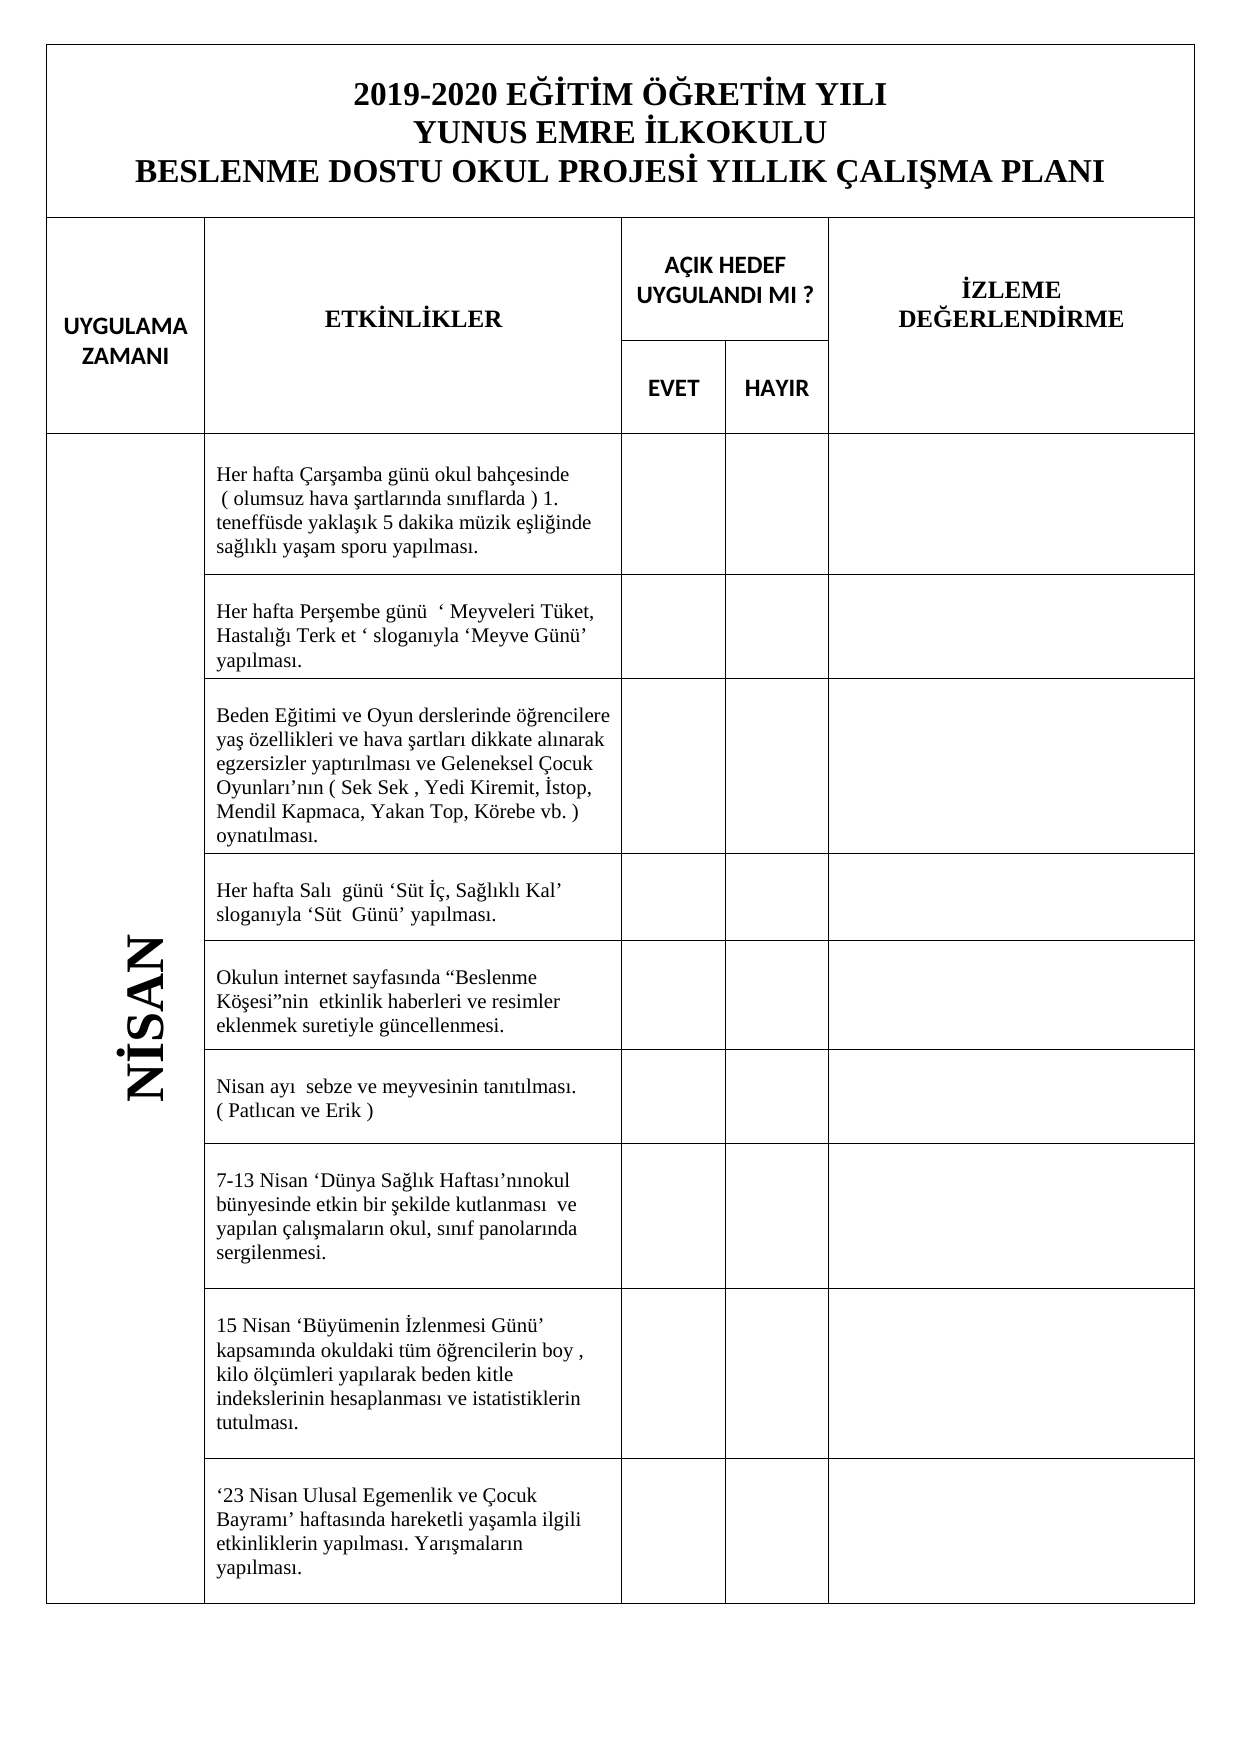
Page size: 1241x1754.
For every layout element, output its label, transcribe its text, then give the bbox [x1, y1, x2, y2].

table_cell Her hafta Perşembe günü ‘ Meyveleri Tüket, Hastalığı Terk et ‘ sloganıyla ‘Meyve Günü’ yapılması. [205, 575, 621, 678]
table_cell [829, 679, 1194, 852]
table_cell [829, 1459, 1194, 1603]
table_cell [726, 941, 828, 1048]
table_cell Her hafta Çarşamba günü okul bahçesinde ( olumsuz hava şartlarında sınıflarda ) 1. teneffüsde yaklaşık 5 dakika müzik eşliğinde sağlıklı yaşam sporu yapılması. [205, 434, 621, 574]
table_cell Beden Eğitimi ve Oyun derslerinde öğrencilere yaş özellikleri ve hava şartları dikkate alınarak egzersizler yaptırılması ve Geleneksel Çocuk Oyunları’nın ( Sek Sek , Yedi Kiremit, İstop, Mendil Kapmaca, Yakan Top, Körebe vb. ) oynatılması. [205, 679, 621, 852]
table_cell [726, 679, 828, 852]
table_cell [726, 1289, 828, 1458]
table_cell [622, 1289, 725, 1458]
table_cell HAYIR [726, 341, 828, 433]
table_cell [622, 1144, 725, 1288]
table_cell [829, 854, 1194, 940]
table_cell [622, 941, 725, 1048]
table_cell [829, 1144, 1194, 1288]
table_cell 15 Nisan ‘Büyümenin İzlenmesi Günü’ kapsamında okuldaki tüm öğrencilerin boy , kilo ölçümleri yapılarak beden kitle indekslerinin hesaplanması ve istatistiklerin tutulması. [205, 1289, 621, 1458]
table_cell [622, 575, 725, 678]
table_cell Her hafta Salı günü ‘Süt İç, Sağlıklı Kal’ sloganıyla ‘Süt Günü’ yapılması. [205, 854, 621, 940]
table_cell [622, 434, 725, 574]
table_cell AÇIK HEDEF UYGULANDI MI ? [622, 218, 828, 340]
table_cell UYGULAMA ZAMANI [47, 218, 204, 433]
table_cell [829, 1289, 1194, 1458]
table_cell [622, 854, 725, 940]
table_cell [829, 575, 1194, 678]
table_cell 7-13 Nisan ‘Dünya Sağlık Haftası’nınokul bünyesinde etkin bir şekilde kutlanması ve yapılan çalışmaların okul, sınıf panolarında sergilenmesi. [205, 1144, 621, 1288]
table_cell Nisan ayı sebze ve meyvesinin tanıtılması. ( Patlıcan ve Erik ) [205, 1050, 621, 1143]
table_cell [726, 434, 828, 574]
table_cell [622, 1050, 725, 1143]
table_cell ETKİNLİKLER [205, 218, 621, 433]
table_cell [829, 434, 1194, 574]
table_cell [622, 1459, 725, 1603]
table_cell [726, 1144, 828, 1288]
table_header 2019-2020 EĞİTİM ÖĞRETİM YILI YUNUS EMRE İLKOKULU BESLENME DOSTU OKUL PROJESİ YILLIK ÇALIŞMA PLANI [47, 45, 1194, 217]
table_cell [726, 575, 828, 678]
table_cell EVET [622, 341, 725, 433]
table_cell [622, 679, 725, 852]
table_cell İZLEME DEĞERLENDİRME [829, 218, 1194, 433]
table_cell [829, 1050, 1194, 1143]
table_cell ‘23 Nisan Ulusal Egemenlik ve Çocuk Bayramı’ haftasında hareketli yaşamla ilgili etkinliklerin yapılması. Yarışmaların yapılması. [205, 1459, 621, 1603]
table_cell [726, 1050, 828, 1143]
table_cell [726, 854, 828, 940]
table_cell [829, 941, 1194, 1048]
table_cell NİSAN [47, 434, 204, 1603]
table_cell Okulun internet sayfasında “Beslenme Köşesi”nin etkinlik haberleri ve resimler eklenmek suretiyle güncellenmesi. [205, 941, 621, 1048]
table_cell [726, 1459, 828, 1603]
